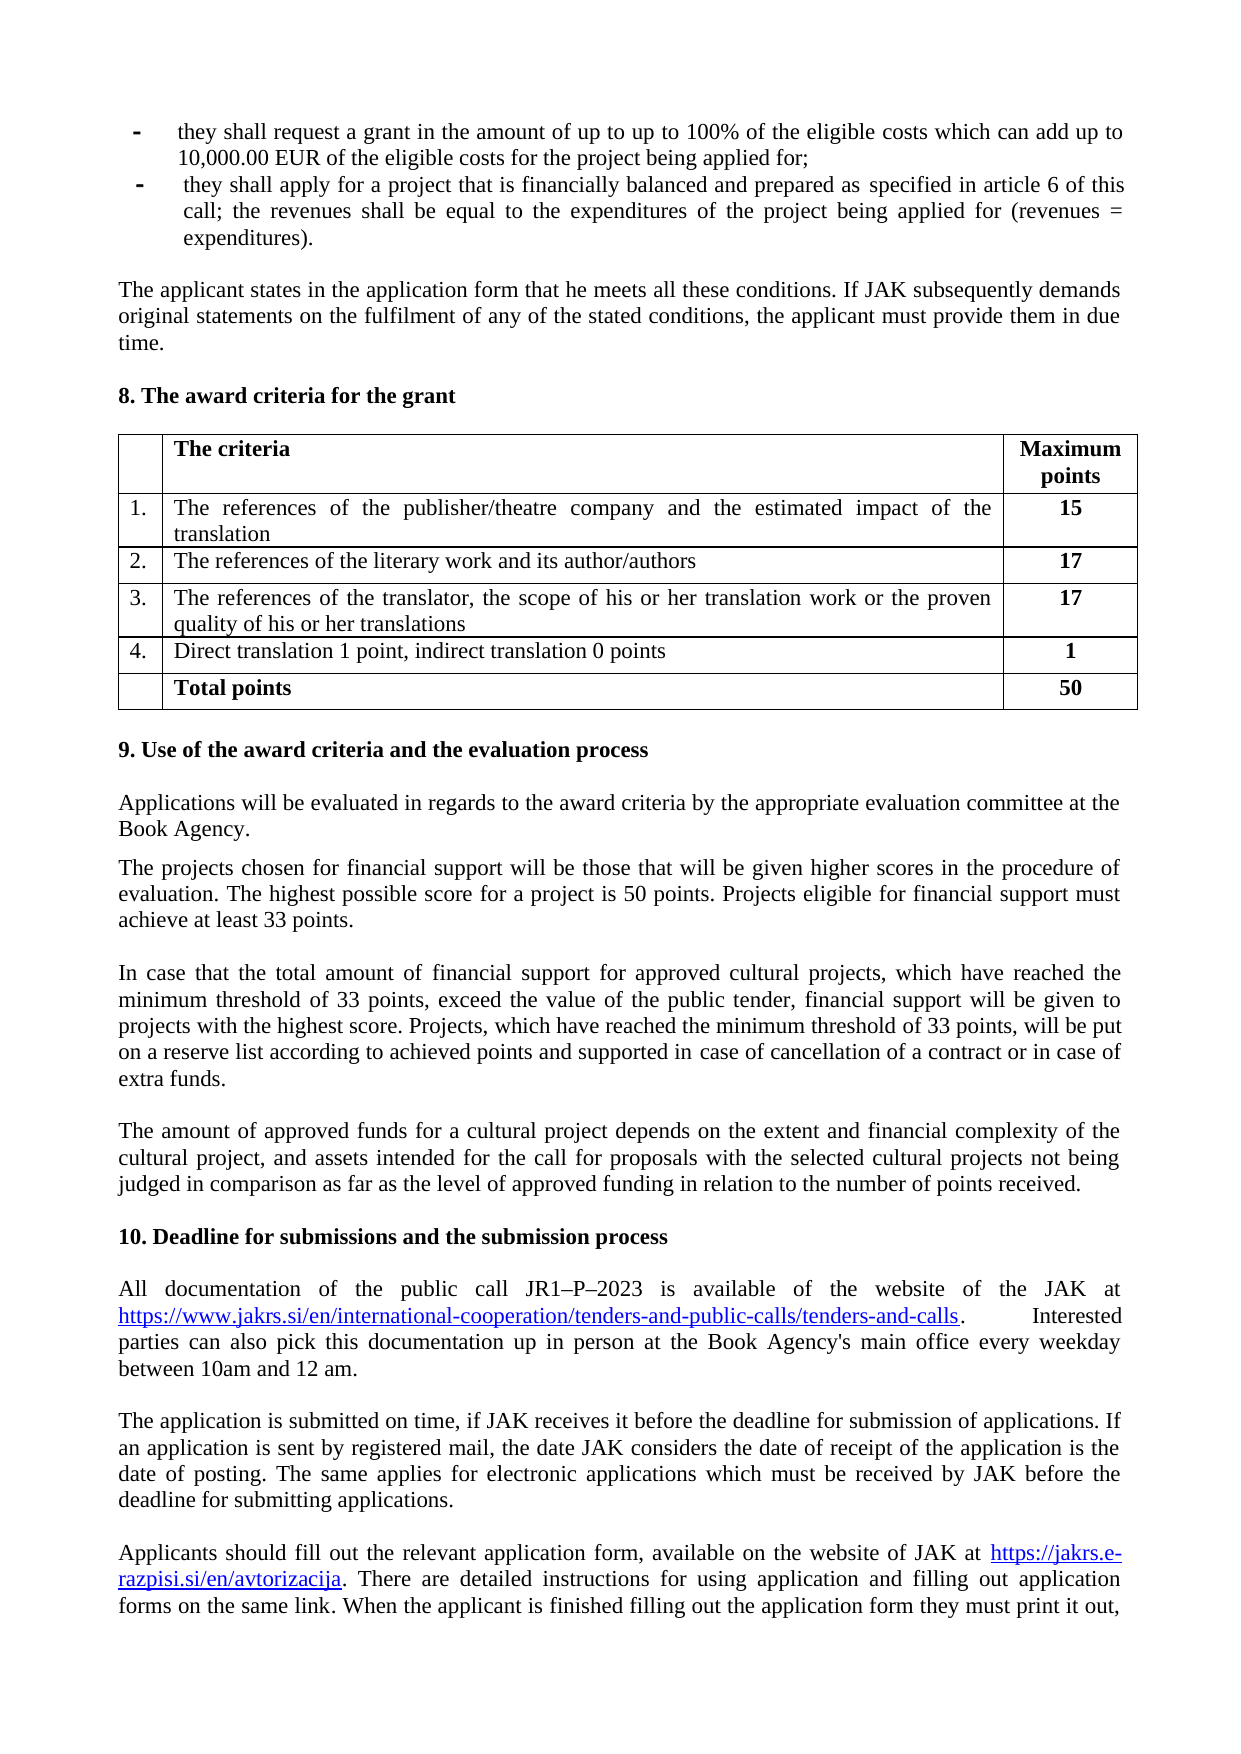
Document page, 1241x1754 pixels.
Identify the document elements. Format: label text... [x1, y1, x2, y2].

table_cell Direct translation 1 point, indirect translation 0 points [163, 638, 1003, 673]
table_cell The references of the literary work and its author/authors [163, 548, 1003, 583]
table_cell Total points [163, 674, 1003, 708]
table_cell 3. [119, 584, 162, 636]
list they shall apply for a project that is financially balanced and prepared as specified in article 6 of this call; the revenues shall be equal to the expenditures of the project being applied for (revenues = expenditures). [136, 171, 1125, 250]
text The application is submitted on time, if JAK receives it before the deadline for submission of applications. If an application is sent by registered mail, the date JAK considers the date of receipt of the application is the date of posting. The same applies for electronic applications which must be received by JAK before the deadline for submitting applications. [118, 1407, 1122, 1513]
table_cell 4. [119, 638, 162, 673]
table_cell The references of the publisher/theatre company and the estimated impact of the translation [163, 494, 1003, 546]
table_cell [119, 674, 162, 708]
table_header Maximum points [1004, 435, 1137, 493]
text 10. Deadline for submissions and the submission process [118, 1223, 1122, 1249]
table_cell 15 [1004, 494, 1137, 546]
text The projects chosen for financial support will be those that will be given higher scores in the procedure of evaluation. The highest possible score for a project is 50 points. Projects eligible for financial support must achieve at least 33 points. [118, 854, 1122, 933]
text Applications will be evaluated in regards to the award criteria by the appropriate evaluation committee at the Book Agency. [118, 789, 1122, 841]
text 8. The award criteria for the grant [118, 382, 1122, 408]
text In case that the total amount of financial support for approved cultural projects, which have reached the minimum threshold of 33 points, exceed the value of the public tender, financial support will be given to projects with the highest score. Projects, which have reached the minimum threshold of 33 points, will be put on a reserve list according to achieved points and supported in case of cancellation of a contract or in case of extra funds. [118, 959, 1122, 1091]
table_cell 17 [1004, 584, 1137, 636]
table_header [119, 435, 162, 493]
list they shall request a grant in the amount of up to up to 100% of the eligible costs which can add up to 10,000.00 EUR of the eligible costs for the project being applied for; [133, 118, 1125, 171]
text All documentation of the public call JR1–P–2023 is available of the website of the JAK at https://www.jakrs.si/en/international-cooperation/tenders-and-public-calls/tenders-and-calls. Interested parties can also pick this documentation up in person at the Book Agency's main office every weekday between 10am and 12 am. [118, 1276, 1122, 1381]
text The amount of approved funds for a cultural project depends on the extent and financial complexity of the cultural project, and assets intended for the call for proposals with the selected cultural projects not being judged in comparison as far as the level of approved funding in relation to the number of points received. [118, 1117, 1122, 1196]
table_cell 50 [1004, 674, 1137, 708]
table_cell 1. [119, 494, 162, 546]
table_header The criteria [163, 435, 1003, 493]
table_cell 2. [119, 548, 162, 583]
table_cell The references of the translator, the scope of his or her translation work or the proven quality of his or her translations [163, 584, 1003, 636]
table_cell 1 [1004, 638, 1137, 673]
table_cell 17 [1004, 548, 1137, 583]
text The applicant states in the application form that he meets all these conditions. If JAK subsequently demands original statements on the fulfilment of any of the stated conditions, the applicant must provide them in due time. [118, 276, 1122, 355]
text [118, 1539, 1122, 1618]
text 9. Use of the award criteria and the evaluation process [118, 736, 1125, 762]
